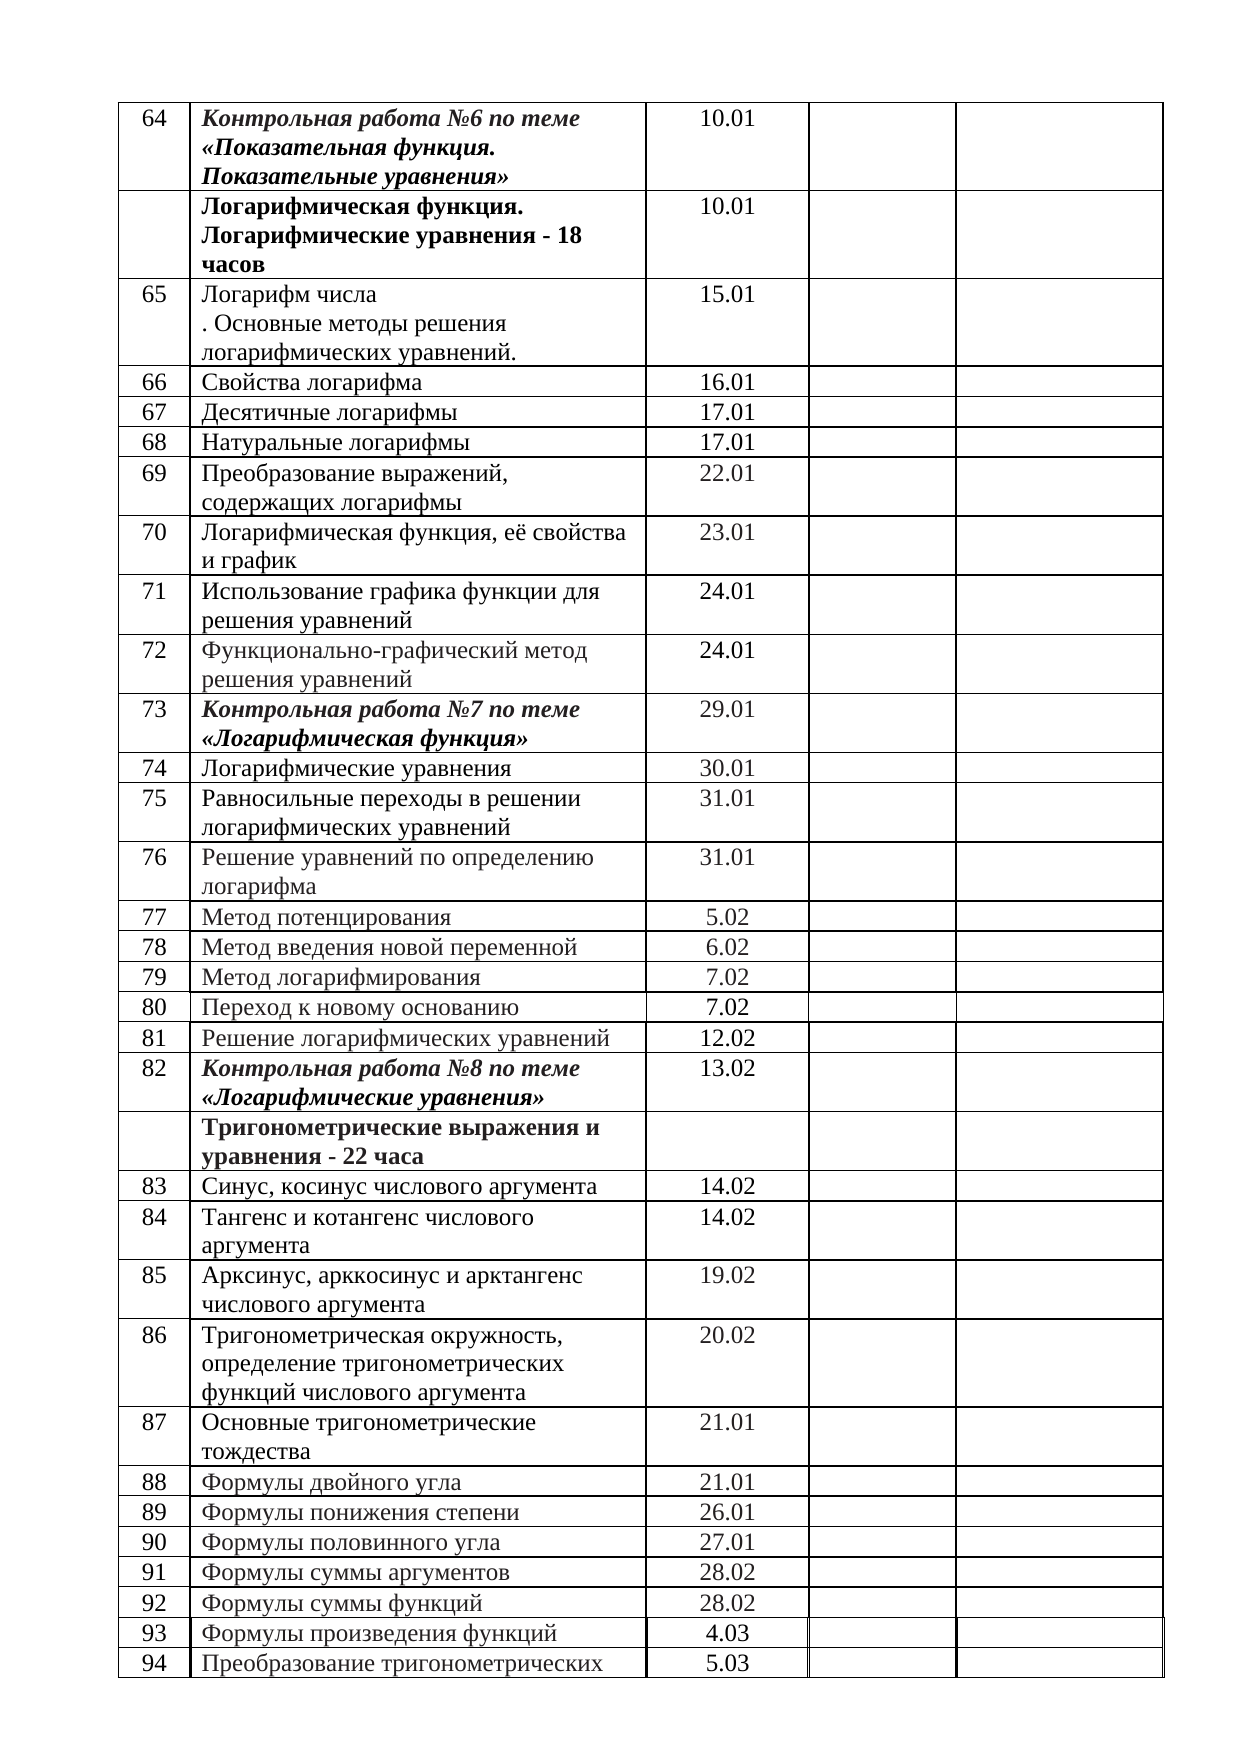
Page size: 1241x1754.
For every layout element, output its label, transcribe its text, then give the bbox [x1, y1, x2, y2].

table_cell [957, 1320, 1162, 1406]
table_cell [957, 367, 1162, 396]
table_cell [957, 694, 1162, 752]
table_cell Формулы суммы функций [191, 1588, 645, 1617]
table_cell Контрольная работа №8 по теме «Логарифмические уравнения» [191, 1053, 645, 1111]
table_cell Десятичные логарифмы [191, 397, 645, 426]
table_cell 68 [119, 427, 189, 456]
table_cell 17.01 [647, 428, 808, 456]
table_cell Преобразование выражений, содержащих логарифмы [191, 458, 645, 515]
table_cell Формулы произведения функций [192, 1618, 645, 1647]
table_cell [810, 397, 955, 426]
table_cell [809, 993, 956, 1021]
table_cell [957, 458, 1162, 515]
table_cell [957, 397, 1162, 426]
table_cell [957, 1053, 1162, 1111]
table_cell [810, 279, 955, 365]
table_cell 90 [119, 1527, 189, 1556]
table_cell 4.03 [648, 1618, 807, 1647]
table_cell [647, 1112, 808, 1170]
table_cell 15.01 [647, 279, 808, 365]
table_cell 16.01 [647, 367, 808, 396]
table_cell Использование графика функции для решения уравнений [191, 576, 645, 633]
table_cell [810, 428, 955, 456]
table_cell [957, 1023, 1162, 1052]
table_cell 88 [119, 1466, 189, 1495]
table_cell 12.02 [647, 1023, 808, 1052]
table_cell [957, 191, 1162, 277]
table_cell [957, 1408, 1162, 1465]
table_cell [810, 1261, 955, 1318]
table_cell [810, 1497, 955, 1526]
table_cell 71 [119, 575, 189, 633]
table_cell [810, 1618, 955, 1647]
table_cell Решение уравнений по определению логарифма [191, 843, 645, 900]
table_cell Метод логарифмирования [191, 962, 645, 991]
table_cell [957, 932, 1162, 961]
table_cell [957, 1261, 1162, 1318]
table_cell 23.01 [647, 517, 808, 574]
table_cell Переход к новому основанию [191, 993, 646, 1021]
table_cell Тригонометрическая окружность, определение тригонометрических функций числового аргумента [191, 1320, 645, 1406]
table_cell Основные тригонометрические тождества [191, 1408, 645, 1465]
table_cell 77 [119, 901, 189, 930]
table_cell [957, 783, 1162, 841]
table_cell [957, 1467, 1162, 1495]
table_cell 13.02 [647, 1053, 808, 1111]
table_cell [957, 1527, 1162, 1556]
table_cell [810, 576, 955, 633]
table_cell [958, 1618, 1162, 1647]
table_cell 7.02 [647, 993, 808, 1021]
table_cell Натуральные логарифмы [191, 428, 645, 456]
table_cell [810, 1648, 955, 1677]
table_cell 85 [119, 1260, 189, 1318]
table_cell 6.02 [647, 932, 808, 961]
table_cell [810, 367, 955, 396]
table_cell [192, 1648, 645, 1677]
table_cell 65 [119, 279, 189, 365]
table_cell [810, 843, 955, 900]
table_cell [957, 1202, 1162, 1259]
table_cell 94 [119, 1648, 189, 1677]
table_cell [810, 902, 955, 930]
table_cell [810, 783, 955, 841]
table_cell Логарифм числа . Основные методы решения логарифмических уравнений. [191, 279, 645, 365]
table_cell Контрольная работа №6 по теме «Показательная функция. Показательные уравнения» [191, 103, 645, 190]
table_cell [810, 1467, 955, 1495]
table_cell 31.01 [647, 783, 808, 841]
table_cell [957, 843, 1162, 900]
table_cell 82 [119, 1053, 189, 1111]
table_cell 26.01 [647, 1497, 808, 1526]
table_cell Функционально-графический метод решения уравнений [191, 635, 645, 692]
table_cell 10.01 [647, 191, 808, 277]
table_cell 28.02 [647, 1558, 808, 1586]
table_cell 83 [119, 1171, 189, 1200]
table_cell [810, 635, 955, 692]
table_cell [810, 1527, 955, 1556]
table_cell [810, 1202, 955, 1259]
table_cell Формулы суммы аргументов [191, 1558, 645, 1586]
table_cell [810, 191, 955, 277]
table_cell 69 [119, 457, 189, 515]
table_cell 80 [119, 992, 190, 1021]
table_cell 24.01 [647, 635, 808, 692]
table_cell [810, 1023, 955, 1052]
table_cell [810, 1171, 955, 1200]
table_cell 19.02 [647, 1261, 808, 1318]
table_cell [810, 694, 955, 752]
table_cell 5.03 [648, 1648, 807, 1677]
table_cell [957, 279, 1162, 365]
table_cell [810, 753, 955, 782]
table_cell Арксинус, арккосинус и арктангенс числового аргумента [191, 1261, 645, 1318]
table_cell 22.01 [647, 458, 808, 515]
table_cell Логарифмические уравнения [191, 753, 645, 782]
table_cell 72 [119, 635, 189, 692]
table_cell 7.02 [647, 962, 808, 991]
table_cell [810, 1112, 955, 1170]
table_cell Формулы понижения степени [191, 1497, 645, 1526]
table_cell Формулы половинного угла [191, 1527, 645, 1556]
table_cell [957, 1112, 1162, 1170]
table_cell Метод введения новой переменной [191, 932, 645, 961]
table_cell Решение логарифмических уравнений [191, 1023, 645, 1052]
table_cell 87 [119, 1407, 189, 1465]
table_cell [957, 1558, 1162, 1586]
table_cell Тригонометрические выражения и уравнения - 22 часа [191, 1112, 645, 1170]
table_cell [957, 1171, 1162, 1200]
table_cell 73 [119, 694, 189, 752]
table_cell [957, 428, 1162, 456]
table_cell [957, 635, 1162, 692]
table_cell 21.01 [647, 1408, 808, 1465]
table_cell [810, 962, 955, 991]
table_cell 81 [119, 1022, 189, 1052]
table_cell 92 [119, 1587, 189, 1617]
table_cell 20.02 [647, 1320, 808, 1406]
table_cell [810, 1558, 955, 1586]
table_cell [957, 902, 1162, 930]
table_cell 70 [119, 516, 189, 574]
table_cell Контрольная работа №7 по теме «Логарифмическая функция» [191, 694, 645, 752]
table_cell Свойства логарифма [191, 367, 645, 396]
table_cell Формулы двойного угла [191, 1467, 645, 1495]
table_cell [957, 962, 1162, 991]
table_cell 24.01 [647, 576, 808, 633]
table_cell 84 [119, 1201, 189, 1259]
table_cell [810, 1320, 955, 1406]
table_cell 78 [119, 931, 189, 961]
table_cell [957, 517, 1162, 574]
table_cell 28.02 [647, 1588, 808, 1617]
table_cell [810, 1053, 955, 1111]
table_cell 67 [119, 397, 189, 426]
table_cell 27.01 [647, 1527, 808, 1556]
table_cell 76 [119, 842, 189, 900]
table_cell 10.01 [647, 103, 808, 190]
table_cell Тангенс и котангенс числового аргумента [191, 1202, 645, 1259]
table_cell 86 [119, 1319, 189, 1406]
table_cell 5.02 [647, 902, 808, 930]
table_cell 21.01 [647, 1467, 808, 1495]
table_cell [957, 753, 1162, 782]
table_cell 66 [119, 366, 189, 396]
table_cell 14.02 [647, 1202, 808, 1259]
table_cell Метод потенцирования [191, 902, 645, 930]
table_cell 89 [119, 1496, 189, 1526]
table_cell [119, 191, 189, 277]
table_cell Равносильные переходы в решении логарифмических уравнений [191, 783, 645, 841]
table_cell Логарифмическая функция. Логарифмические уравнения - 18 часов [191, 191, 645, 277]
table_cell 30.01 [647, 753, 808, 782]
table_cell [810, 458, 955, 515]
table_cell [957, 1497, 1162, 1526]
table_cell [957, 1588, 1162, 1617]
table_cell [810, 1588, 955, 1617]
table_cell 64 [119, 103, 189, 190]
table_cell [810, 103, 955, 190]
table_cell 31.01 [647, 843, 808, 900]
table_cell 74 [119, 753, 189, 782]
table_cell [810, 1408, 955, 1465]
table_cell [810, 932, 955, 961]
table_cell 14.02 [647, 1171, 808, 1200]
table_cell [957, 576, 1162, 633]
table_cell [958, 1648, 1162, 1677]
table_cell 75 [119, 783, 189, 841]
table_cell 17.01 [647, 397, 808, 426]
table_cell 29.01 [647, 694, 808, 752]
table_cell 79 [119, 962, 189, 991]
table_cell [119, 1112, 189, 1170]
table_cell Синус, косинус числового аргумента [191, 1171, 645, 1200]
table_cell 93 [119, 1618, 189, 1647]
table_cell [957, 993, 1163, 1021]
table_cell [957, 103, 1162, 190]
table_cell Логарифмическая функция, её свойства и график [191, 517, 645, 574]
table_cell 91 [119, 1557, 189, 1586]
table_cell [810, 517, 955, 574]
